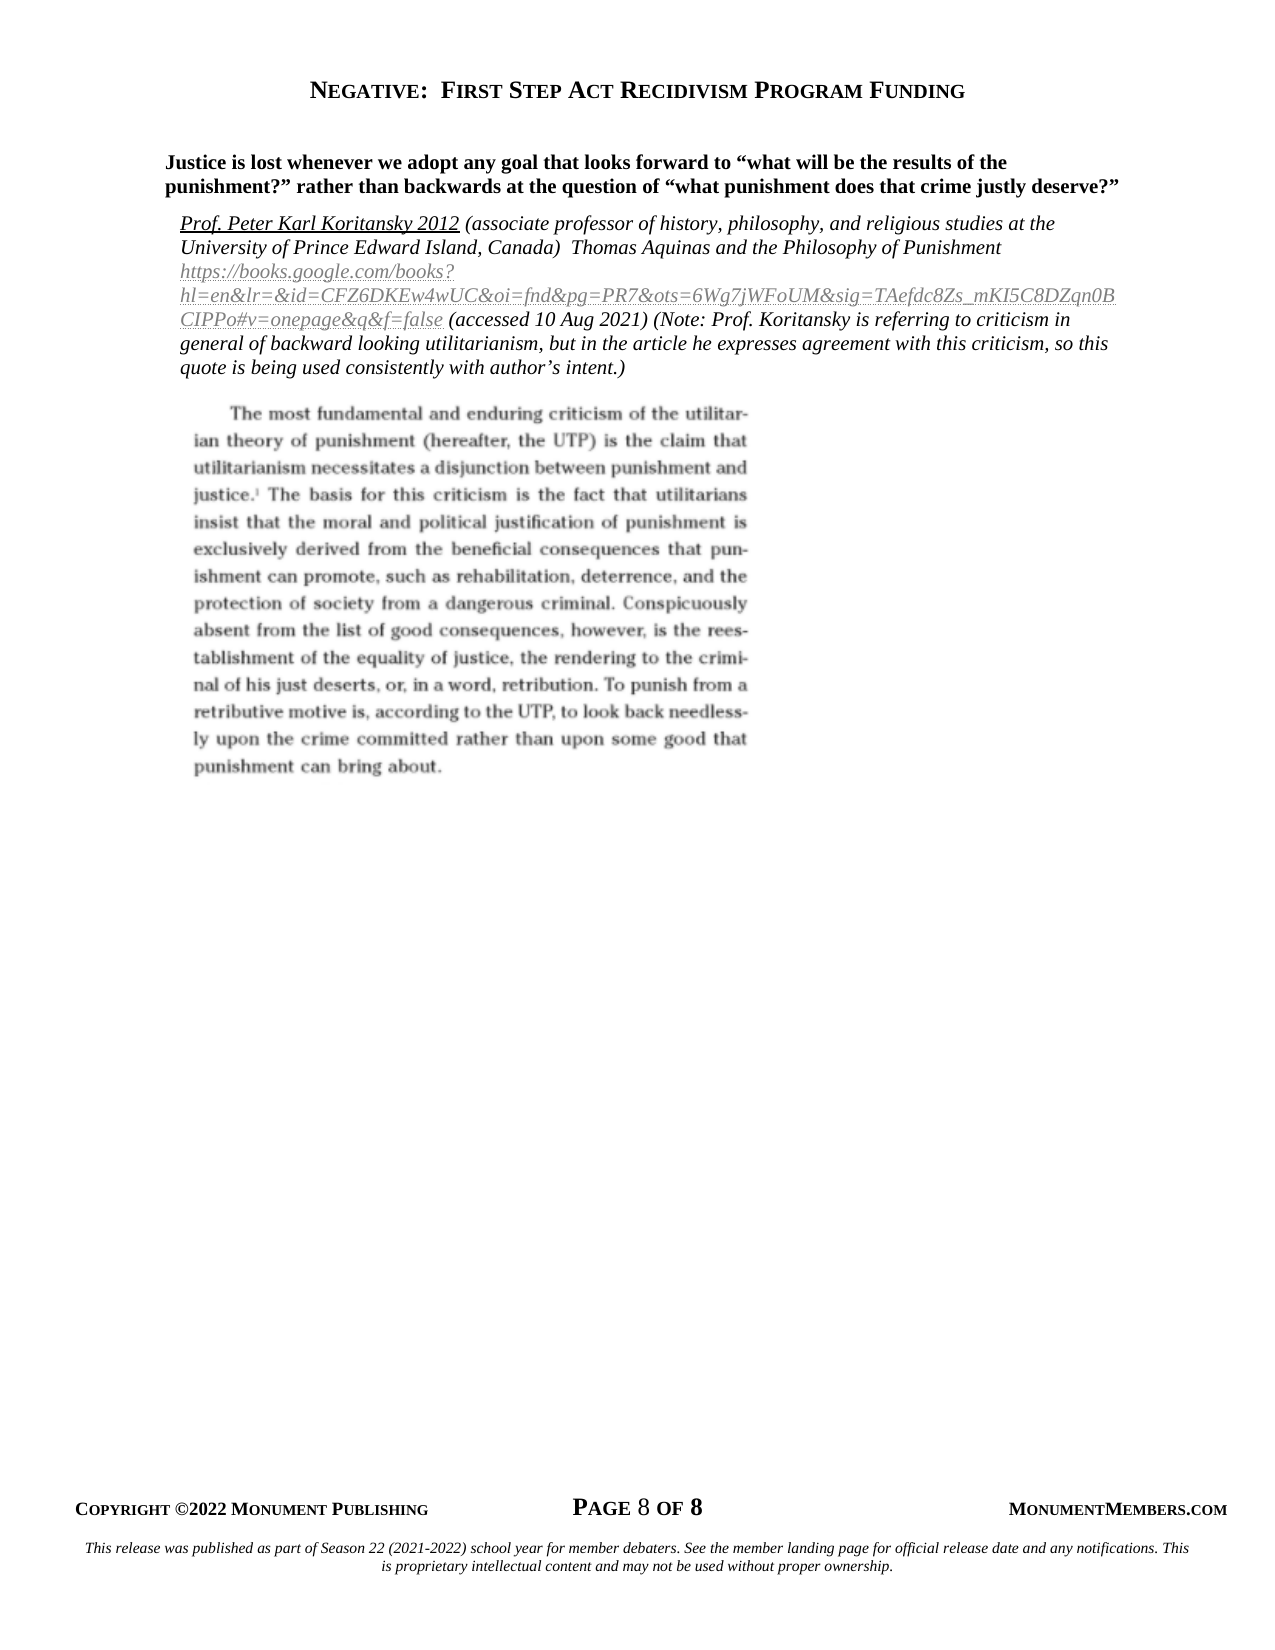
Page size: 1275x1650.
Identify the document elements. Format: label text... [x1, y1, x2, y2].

text Justice is lost whenever we adopt any goal that looks forward to “what will be the results of the punishment?” rather than backwards at the question of “what punishment does that crime justly deserve?” [165, 150, 1125, 198]
text Prof. Peter Karl Koritansky 2012 (associate professor of history, philosophy, and religious studies at the University of Prince Edward Island, Canada) Thomas Aquinas and the Philosophy of Punishment https://books.google.com/books?hl=en&lr=&id=CFZ6DKEw4wUC&oi=fnd&pg=PR7&ots=6Wg7jWFoUM&sig=TAefdc8Zs_mKI5C8DZqn0BCIPPo#v=onepage&q&f=false (accessed 10 Aug 2021) (Note: Prof. Koritansky is referring to criticism in general of backward looking utilitarianism, but in the article he expresses agreement with this criticism, so this quote is being used consistently with author’s intent.) [180, 211, 1125, 379]
picture [180, 391, 766, 786]
